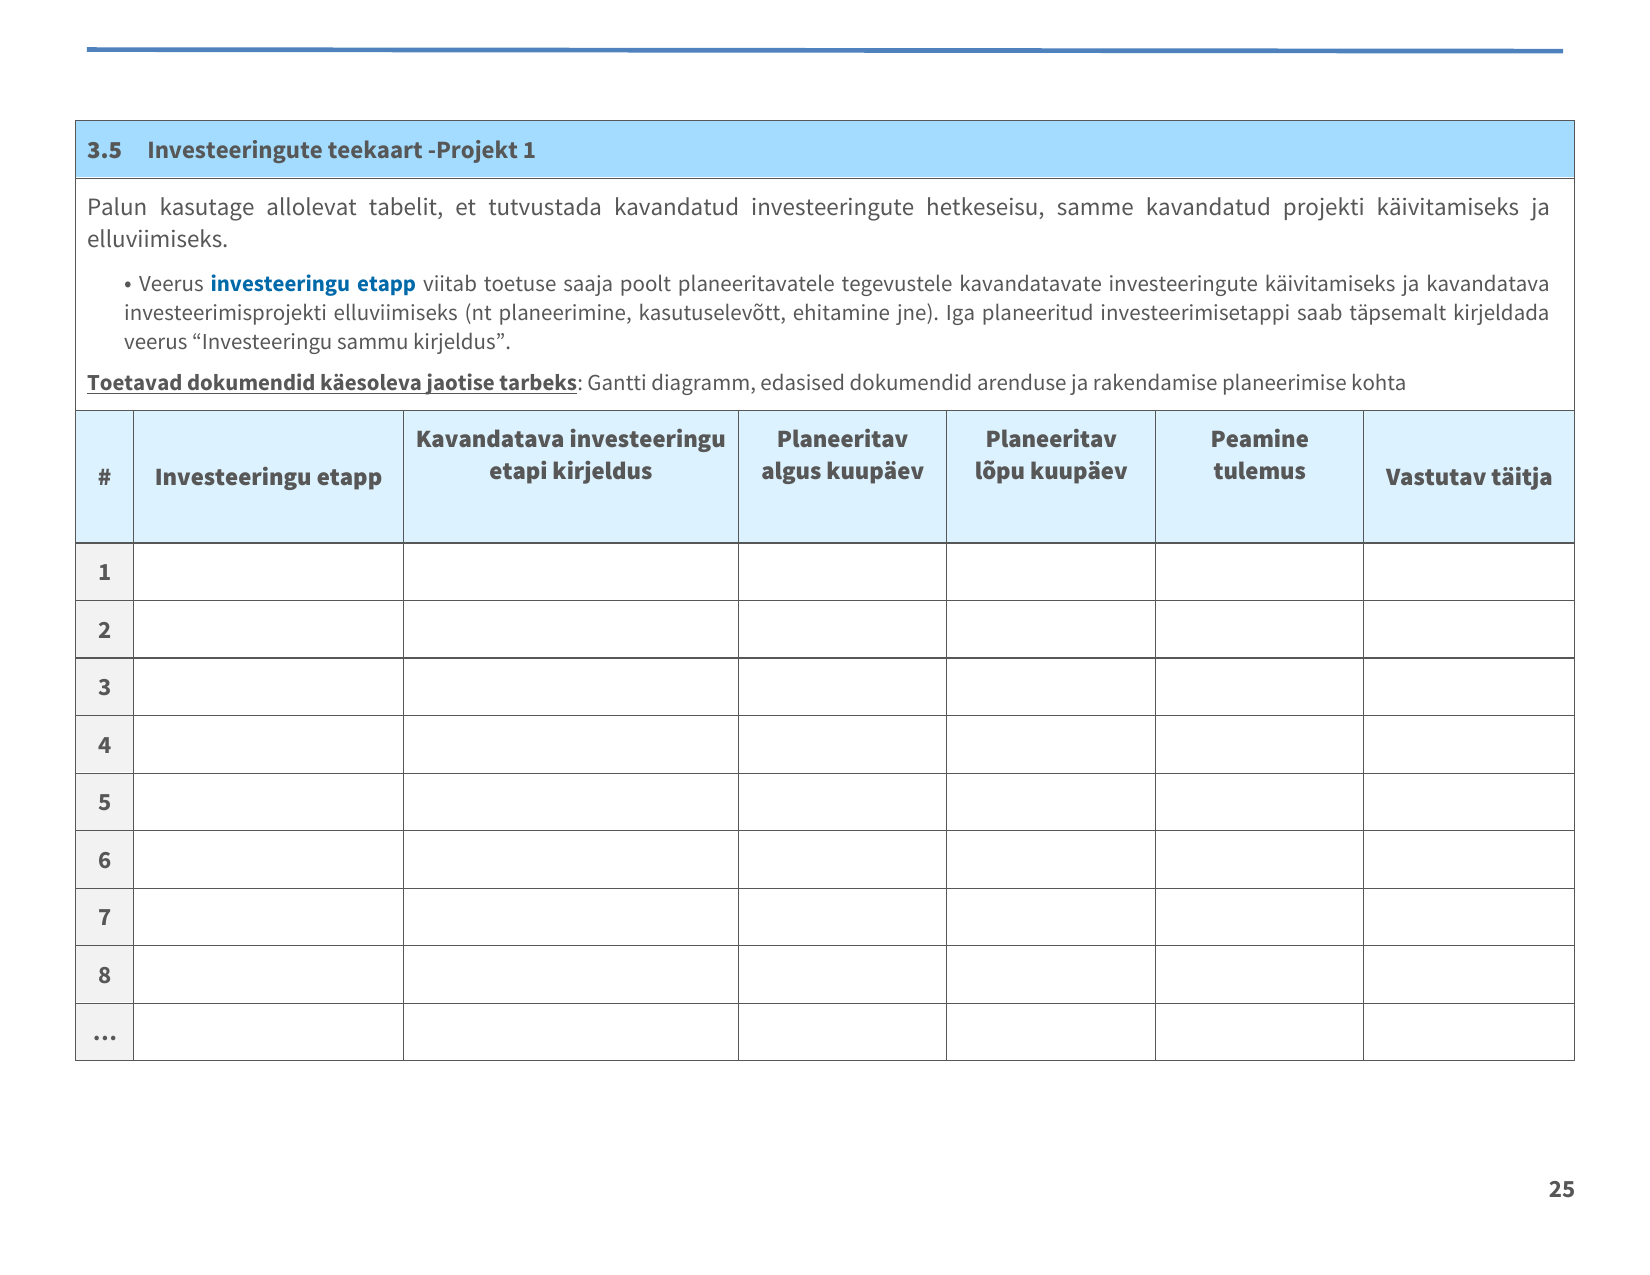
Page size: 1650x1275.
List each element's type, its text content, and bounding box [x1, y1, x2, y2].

table_cell [947, 946, 1155, 1002]
table_cell [1156, 1004, 1363, 1060]
table_cell [739, 544, 946, 600]
table_cell [947, 659, 1155, 715]
table_cell [947, 889, 1155, 945]
table_cell [134, 774, 403, 830]
table_cell 6 [76, 831, 133, 887]
table_cell [134, 889, 403, 945]
table_cell 8 [76, 946, 133, 1002]
table_cell [739, 601, 946, 657]
table_cell [1156, 716, 1363, 772]
table_cell 2 [76, 601, 133, 657]
table_cell [739, 946, 946, 1002]
table_cell [1364, 774, 1574, 830]
table_cell Investeeringu etapp [134, 411, 403, 542]
table_cell # [76, 411, 133, 542]
table_cell Kavandatava investeeringu etapi kirjeldus [404, 411, 738, 542]
table_cell [1156, 774, 1363, 830]
table_header Investeeringute teekaart -Projekt 1 [76, 121, 1574, 177]
table_cell [404, 544, 738, 600]
table_cell [404, 659, 738, 715]
table_cell Vastutav täitja [1364, 411, 1574, 542]
table_cell Planeeritav lõpu kuupäev [947, 411, 1155, 542]
table_cell [404, 601, 738, 657]
table_cell [134, 544, 403, 600]
table_cell [739, 716, 946, 772]
table_cell 3 [76, 659, 133, 715]
table_cell [739, 889, 946, 945]
table_cell [1156, 946, 1363, 1002]
table_cell [739, 1004, 946, 1060]
table_cell [1364, 659, 1574, 715]
table_cell [947, 716, 1155, 772]
table_cell Planeeritav algus kuupäev [739, 411, 946, 542]
table_cell 7 [76, 889, 133, 945]
table_cell Peamine tulemus [1156, 411, 1363, 542]
table_cell [1364, 946, 1574, 1002]
table_cell 1 [76, 544, 133, 600]
table_cell [134, 716, 403, 772]
table_cell [947, 1004, 1155, 1060]
table_cell [1364, 831, 1574, 887]
table_cell [1364, 1004, 1574, 1060]
table_cell [947, 544, 1155, 600]
table_cell [1364, 601, 1574, 657]
table_cell [1156, 659, 1363, 715]
table_cell [1156, 831, 1363, 887]
table_cell [134, 659, 403, 715]
table_cell [134, 831, 403, 887]
table_cell [739, 659, 946, 715]
table_cell [404, 946, 738, 1002]
table_cell [1364, 716, 1574, 772]
table_cell [1156, 544, 1363, 600]
table_cell [1156, 889, 1363, 945]
table_cell [404, 774, 738, 830]
table_cell 5 [76, 774, 133, 830]
table_cell [1156, 601, 1363, 657]
table_cell [404, 889, 738, 945]
table_cell [947, 774, 1155, 830]
table_cell Palun kasutage allolevat tabelit, et tutvustada kavandatud investeeringute hetkeseisu, samme kavandatud projekti käivitamiseks ja elluviimiseks. • Veerus investeeringu etapp viitab toetuse saaja poolt planeeritavatele tegevustele kavandatavate investeeringute käivitamiseks ja kavandatava investeerimisprojekti elluviimiseks (nt planeerimine, kasutuselevõtt, ehitamine jne). Iga planeeritud investeerimisetappi saab täpsemalt kirjeldada veerus “Investeeringu sammu kirjeldus”. Toetavad dokumendid käesoleva jaotise tarbeks: Gantti diagramm, edasised dokumendid arenduse ja rakendamise planeerimise kohta [76, 179, 1574, 409]
table_cell [947, 831, 1155, 887]
table_cell [739, 831, 946, 887]
table_cell [404, 716, 738, 772]
table_cell … [76, 1004, 133, 1060]
table_cell [1364, 889, 1574, 945]
table_cell [404, 1004, 738, 1060]
table_cell [134, 1004, 403, 1060]
table_cell [1364, 544, 1574, 600]
table_cell [134, 601, 403, 657]
table_cell 4 [76, 716, 133, 772]
table_cell [739, 774, 946, 830]
table_cell [404, 831, 738, 887]
table_cell [947, 601, 1155, 657]
table_cell [134, 946, 403, 1002]
